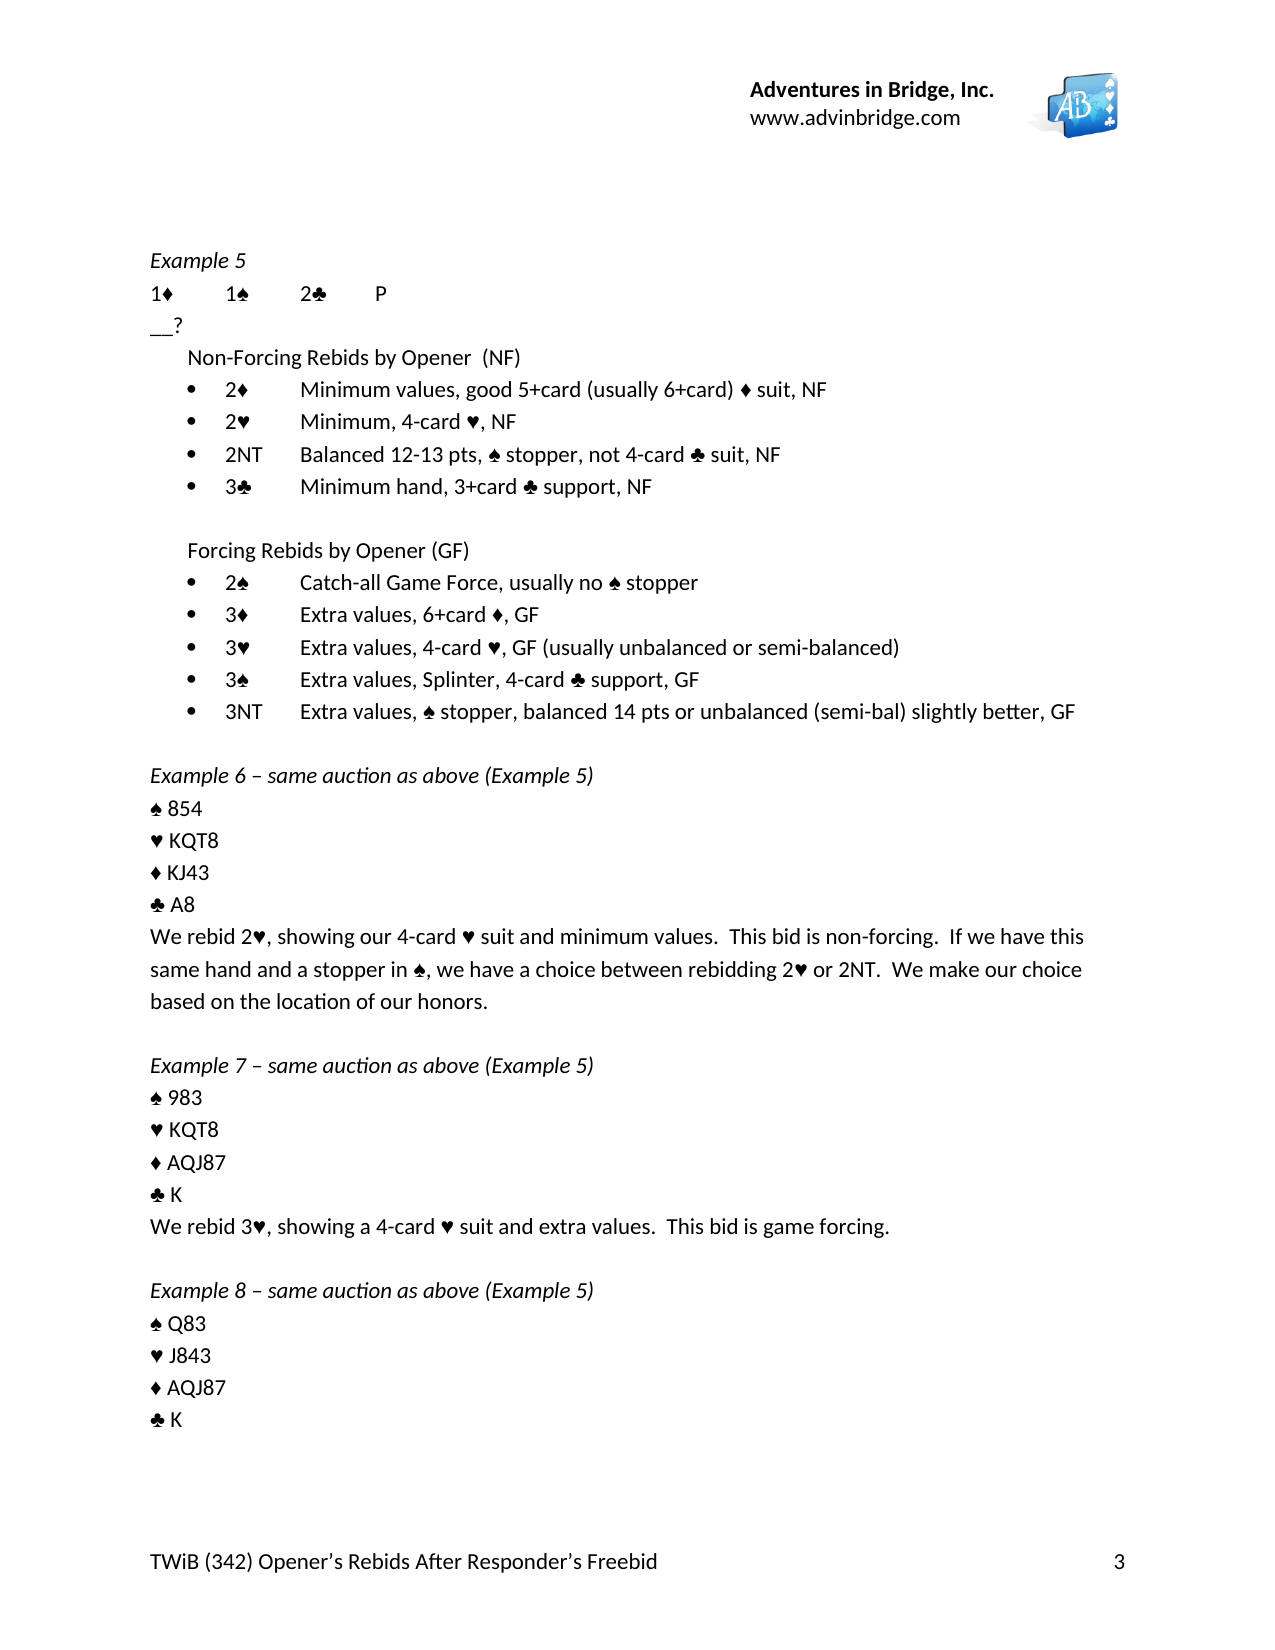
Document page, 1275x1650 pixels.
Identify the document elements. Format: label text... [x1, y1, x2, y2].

text We rebid 2♥, showing our 4-card ♥ suit and minimum values. This bid is non-forcing. If we have this same hand and a stopper in ♠, we have a choice between rebidding 2♥ or 2NT. We make our choice based on the location of our honors. [150, 922, 1125, 1015]
list 3♥ Extra values, 4-card ♥, GF (usually unbalanced or semi-balanced) [187, 633, 1125, 661]
text We rebid 3♥, showing a 4-card ♥ suit and extra values. This bid is game forcing. [150, 1212, 1125, 1240]
text ♣ K [150, 1405, 1125, 1433]
list 3♣ Minimum hand, 3+card ♣ support, NF [187, 472, 1125, 500]
text Example 6 – same auction as above (Example 5) [150, 762, 1125, 789]
text ♠ 983 [150, 1083, 1125, 1111]
text ♣ A8 [150, 890, 1125, 918]
picture [1023, 66, 1125, 141]
text ♠ 854 [150, 794, 1125, 822]
text ♥ J843 ♦ AQJ87 [150, 1341, 1125, 1401]
list 2♦ Minimum values, good 5+card (usually 6+card) ♦ suit, NF [187, 375, 1125, 403]
text Forcing Rebids by Opener (GF) [150, 536, 1125, 564]
text Non-Forcing Rebids by Opener (NF) [150, 343, 1125, 371]
text Example 5 [150, 247, 1125, 274]
list 2NT Balanced 12-13 pts, ♠ stopper, not 4-card ♣ suit, NF [187, 440, 1125, 468]
list 2♥ Minimum, 4-card ♥, NF [187, 407, 1125, 436]
text ♠ Q83 [150, 1309, 1125, 1337]
text Example 7 – same auction as above (Example 5) [150, 1051, 1125, 1079]
text ♥ KQT8 ♦ AQJ87 [150, 1116, 1125, 1176]
list 3♠ Extra values, Splinter, 4-card ♣ support, GF [187, 665, 1125, 693]
list 3♦ Extra values, 6+card ♦, GF [187, 601, 1125, 629]
text Example 8 – same auction as above (Example 5) [150, 1277, 1125, 1304]
text __? [150, 311, 1125, 339]
list 2♠ Catch-all Game Force, usually no ♠ stopper [187, 568, 1125, 596]
text 1♦ 1♠ 2♣ P [150, 279, 1125, 307]
text ♦ KJ43 [150, 858, 1125, 886]
text ♣ K [150, 1180, 1125, 1208]
text ♥ KQT8 [150, 826, 1125, 854]
list 3NT Extra values, ♠ stopper, balanced 14 pts or unbalanced (semi-bal) slightly better, GF [187, 697, 1125, 725]
